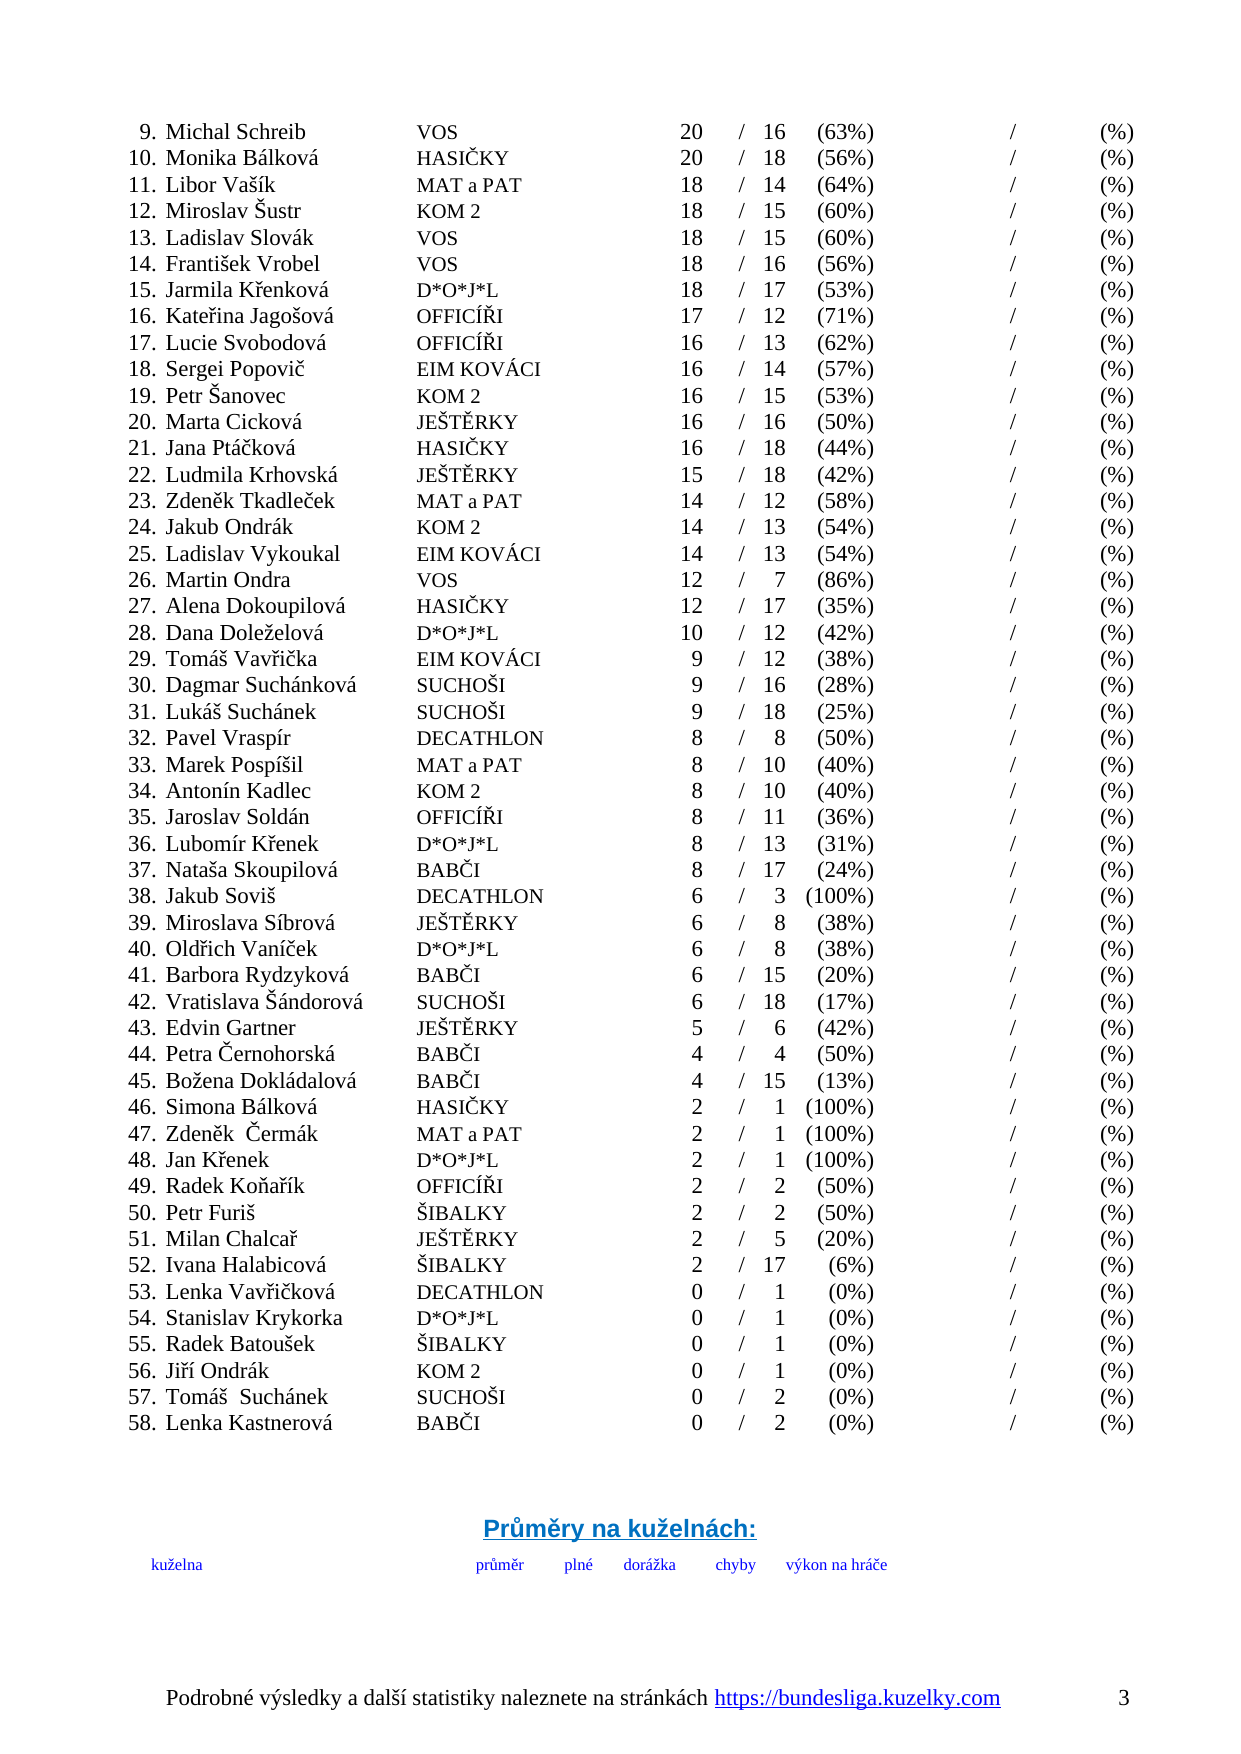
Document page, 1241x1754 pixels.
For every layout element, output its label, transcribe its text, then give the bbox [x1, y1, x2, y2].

text 53. Lenka Vavřičková DECATHLON 0 / 1 (0%) / (%) [106, 1278, 1134, 1304]
text 42. Vratislava Šándorová SUCHOŠI 6 / 18 (17%) / (%) [106, 988, 1134, 1014]
text 45. Božena Dokládalová BABČI 4 / 15 (13%) / (%) [106, 1067, 1134, 1093]
text 26. Martin Ondra VOS 12 / 7 (86%) / (%) [106, 566, 1134, 592]
text 58. Lenka Kastnerová BABČI 0 / 2 (0%) / (%) [106, 1409, 1134, 1436]
text 14. František Vrobel VOS 18 / 16 (56%) / (%) [106, 250, 1134, 276]
text 17. Lucie Svobodová OFFICÍŘI 16 / 13 (62%) / (%) [106, 329, 1134, 355]
text 34. Antonín Kadlec KOM 2 8 / 10 (40%) / (%) [106, 777, 1134, 803]
text 31. Lukáš Suchánek SUCHOŠI 9 / 18 (25%) / (%) [106, 698, 1134, 724]
text 21. Jana Ptáčková HASIČKY 16 / 18 (44%) / (%) [106, 434, 1134, 461]
text Průměry na kuželnách: [94, 1513, 1145, 1542]
text 56. Jiří Ondrák KOM 2 0 / 1 (0%) / (%) [106, 1357, 1134, 1383]
text 39. Miroslava Síbrová JEŠTĚRKY 6 / 8 (38%) / (%) [106, 909, 1134, 935]
text 12. Miroslav Šustr KOM 2 18 / 15 (60%) / (%) [106, 197, 1134, 223]
text 20. Marta Cicková JEŠTĚRKY 16 / 16 (50%) / (%) [106, 408, 1134, 434]
text 23. Zdeněk Tkadleček MAT a PAT 14 / 12 (58%) / (%) [106, 487, 1134, 513]
text 54. Stanislav Krykorka D*O*J*L 0 / 1 (0%) / (%) [106, 1304, 1134, 1330]
text 37. Nataša Skoupilová BABČI 8 / 17 (24%) / (%) [106, 856, 1134, 882]
text 57. Tomáš Suchánek SUCHOŠI 0 / 2 (0%) / (%) [106, 1383, 1134, 1409]
text 50. Petr Furiš ŠIBALKY 2 / 2 (50%) / (%) [106, 1199, 1134, 1225]
text 11. Libor Vašík MAT a PAT 18 / 14 (64%) / (%) [106, 171, 1134, 197]
text 51. Milan Chalcař JEŠTĚRKY 2 / 5 (20%) / (%) [106, 1225, 1134, 1251]
text 38. Jakub Soviš DECATHLON 6 / 3 (100%) / (%) [106, 882, 1134, 909]
text 30. Dagmar Suchánková SUCHOŠI 9 / 16 (28%) / (%) [106, 672, 1134, 698]
text 44. Petra Černohorská BABČI 4 / 4 (50%) / (%) [106, 1041, 1134, 1067]
text 47. Zdeněk Čermák MAT a PAT 2 / 1 (100%) / (%) [106, 1119, 1134, 1146]
text 52. Ivana Halabicová ŠIBALKY 2 / 17 (6%) / (%) [106, 1251, 1134, 1278]
text 18. Sergei Popovič EIM KOVÁCI 16 / 14 (57%) / (%) [106, 355, 1134, 382]
text 28. Dana Doleželová D*O*J*L 10 / 12 (42%) / (%) [106, 619, 1134, 645]
text 48. Jan Křenek D*O*J*L 2 / 1 (100%) / (%) [106, 1146, 1134, 1172]
text 19. Petr Šanovec KOM 2 16 / 15 (53%) / (%) [106, 382, 1134, 408]
text 13. Ladislav Slovák VOS 18 / 15 (60%) / (%) [106, 223, 1134, 250]
text 25. Ladislav Vykoukal EIM KOVÁCI 14 / 13 (54%) / (%) [106, 540, 1134, 566]
text 16. Kateřina Jagošová OFFICÍŘI 17 / 12 (71%) / (%) [106, 303, 1134, 329]
text 29. Tomáš Vavřička EIM KOVÁCI 9 / 12 (38%) / (%) [106, 645, 1134, 672]
text 35. Jaroslav Soldán OFFICÍŘI 8 / 11 (36%) / (%) [106, 803, 1134, 830]
text kuželna průměr plné dorážka chyby výkon na hráče [106, 1555, 1134, 1574]
text 32. Pavel Vraspír DECATHLON 8 / 8 (50%) / (%) [106, 724, 1134, 751]
text 24. Jakub Ondrák KOM 2 14 / 13 (54%) / (%) [106, 513, 1134, 540]
text 36. Lubomír Křenek D*O*J*L 8 / 13 (31%) / (%) [106, 830, 1134, 856]
text 49. Radek Koňařík OFFICÍŘI 2 / 2 (50%) / (%) [106, 1172, 1134, 1199]
text 9. Michal Schreib VOS 20 / 16 (63%) / (%) [106, 118, 1134, 144]
text 15. Jarmila Křenková D*O*J*L 18 / 17 (53%) / (%) [106, 276, 1134, 303]
text 22. Ludmila Krhovská JEŠTĚRKY 15 / 18 (42%) / (%) [106, 461, 1134, 487]
text 41. Barbora Rydzyková BABČI 6 / 15 (20%) / (%) [106, 961, 1134, 988]
text 46. Simona Bálková HASIČKY 2 / 1 (100%) / (%) [106, 1093, 1134, 1119]
text 40. Oldřich Vaníček D*O*J*L 6 / 8 (38%) / (%) [106, 935, 1134, 961]
text 27. Alena Dokoupilová HASIČKY 12 / 17 (35%) / (%) [106, 592, 1134, 619]
text 43. Edvin Gartner JEŠTĚRKY 5 / 6 (42%) / (%) [106, 1014, 1134, 1041]
text 10. Monika Bálková HASIČKY 20 / 18 (56%) / (%) [106, 144, 1134, 171]
text 55. Radek Batoušek ŠIBALKY 0 / 1 (0%) / (%) [106, 1330, 1134, 1357]
text 33. Marek Pospíšil MAT a PAT 8 / 10 (40%) / (%) [106, 751, 1134, 777]
